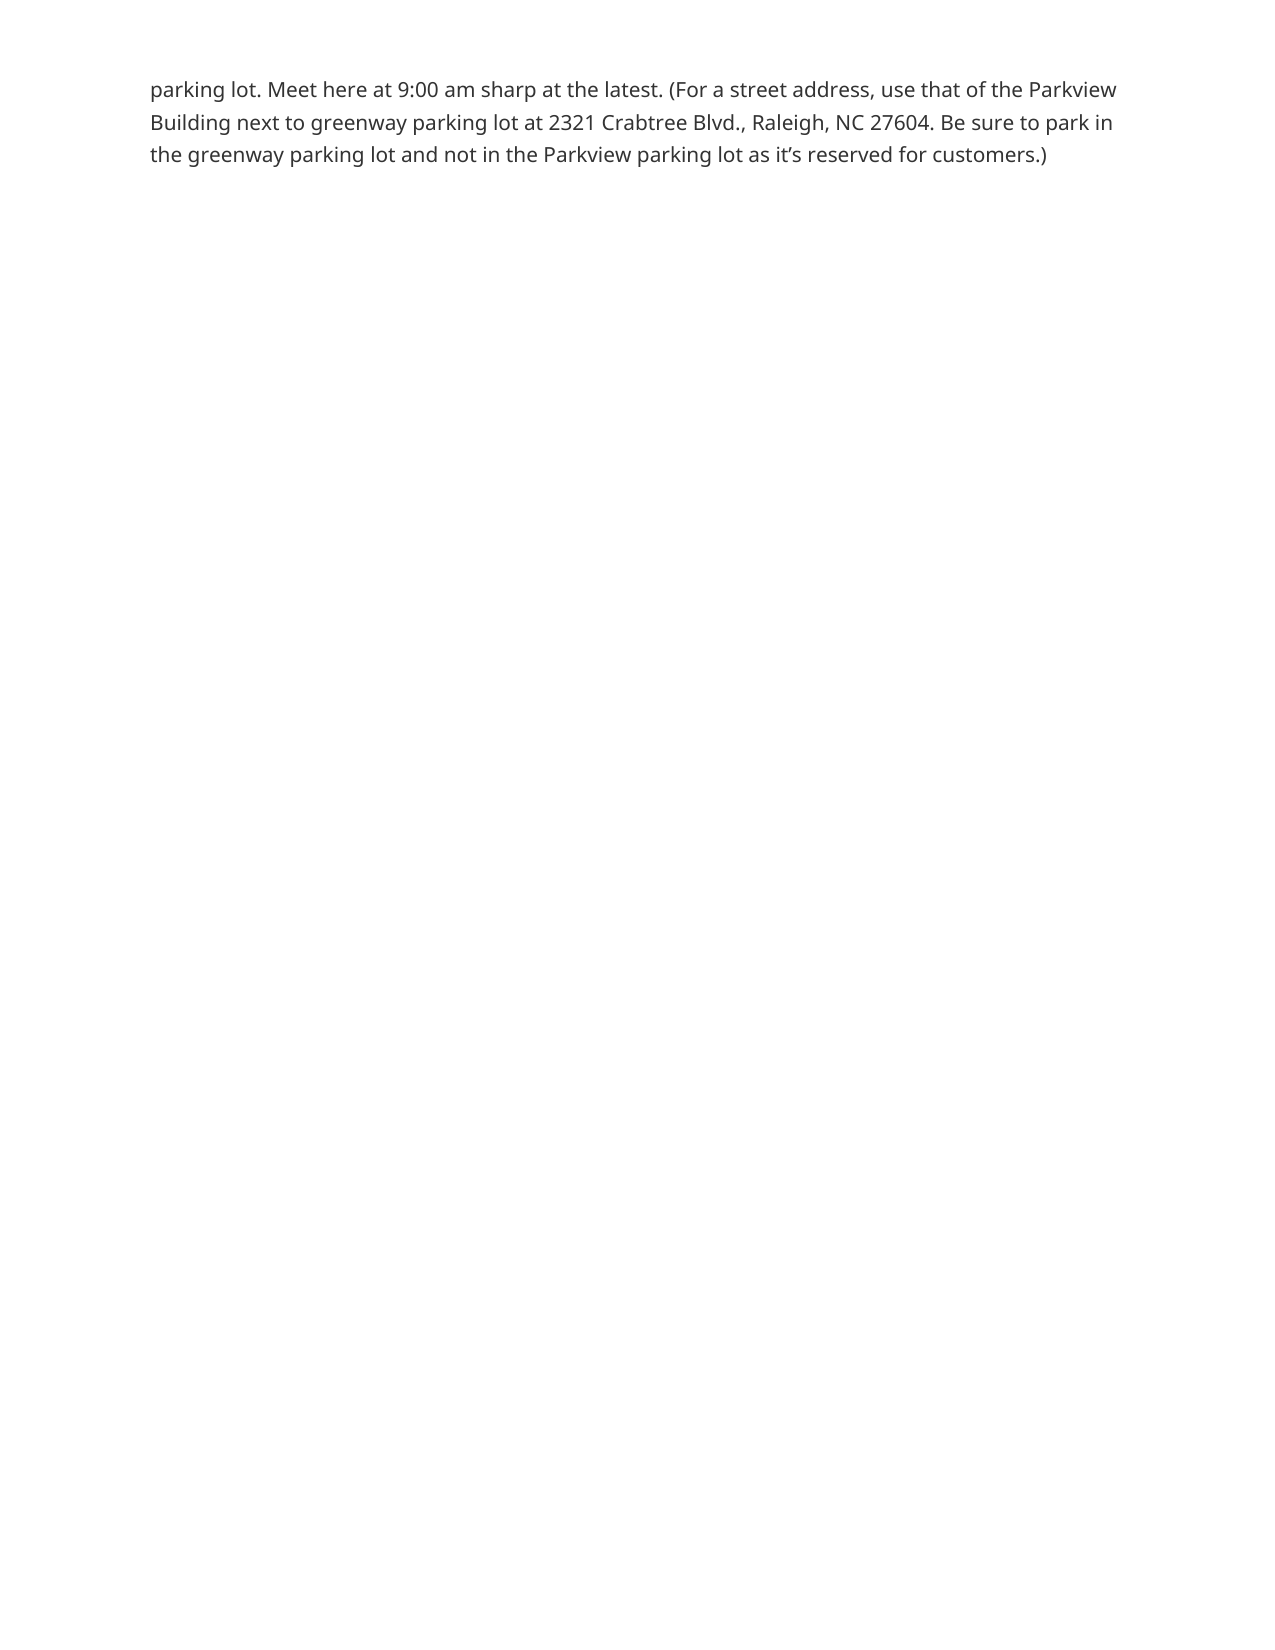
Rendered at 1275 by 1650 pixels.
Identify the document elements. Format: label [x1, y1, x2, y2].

text [150, 75, 1125, 169]
